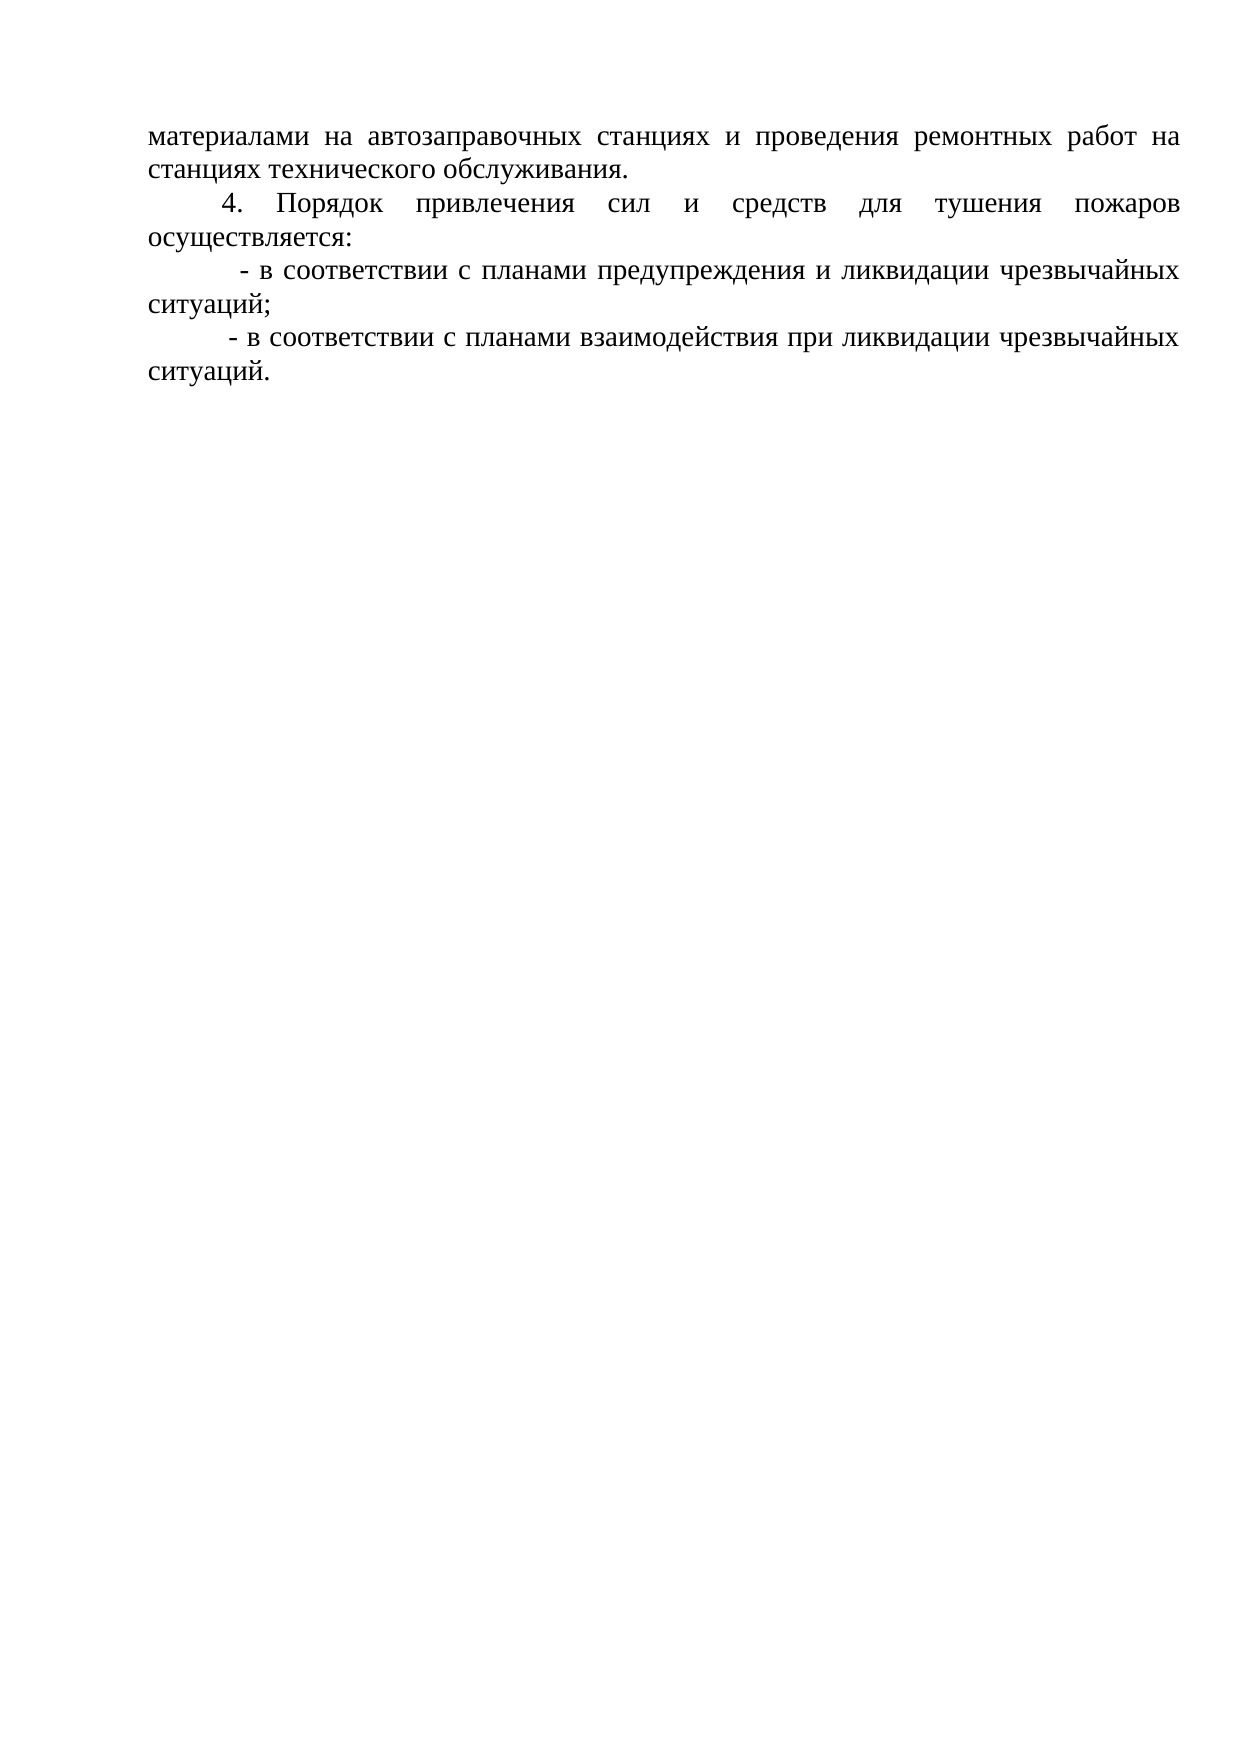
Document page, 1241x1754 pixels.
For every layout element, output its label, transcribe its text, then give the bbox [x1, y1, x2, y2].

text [148, 118, 1181, 185]
text - в соответствии с планами предупреждения и ликвидации чрезвычайных ситуаций; [148, 252, 1181, 319]
text - в соответствии с планами взаимодействия при ликвидации чрезвычайных ситуаций. [148, 319, 1181, 386]
text 4. Порядок привлечения сил и средств для тушения пожаров осуществляется: [148, 185, 1181, 252]
